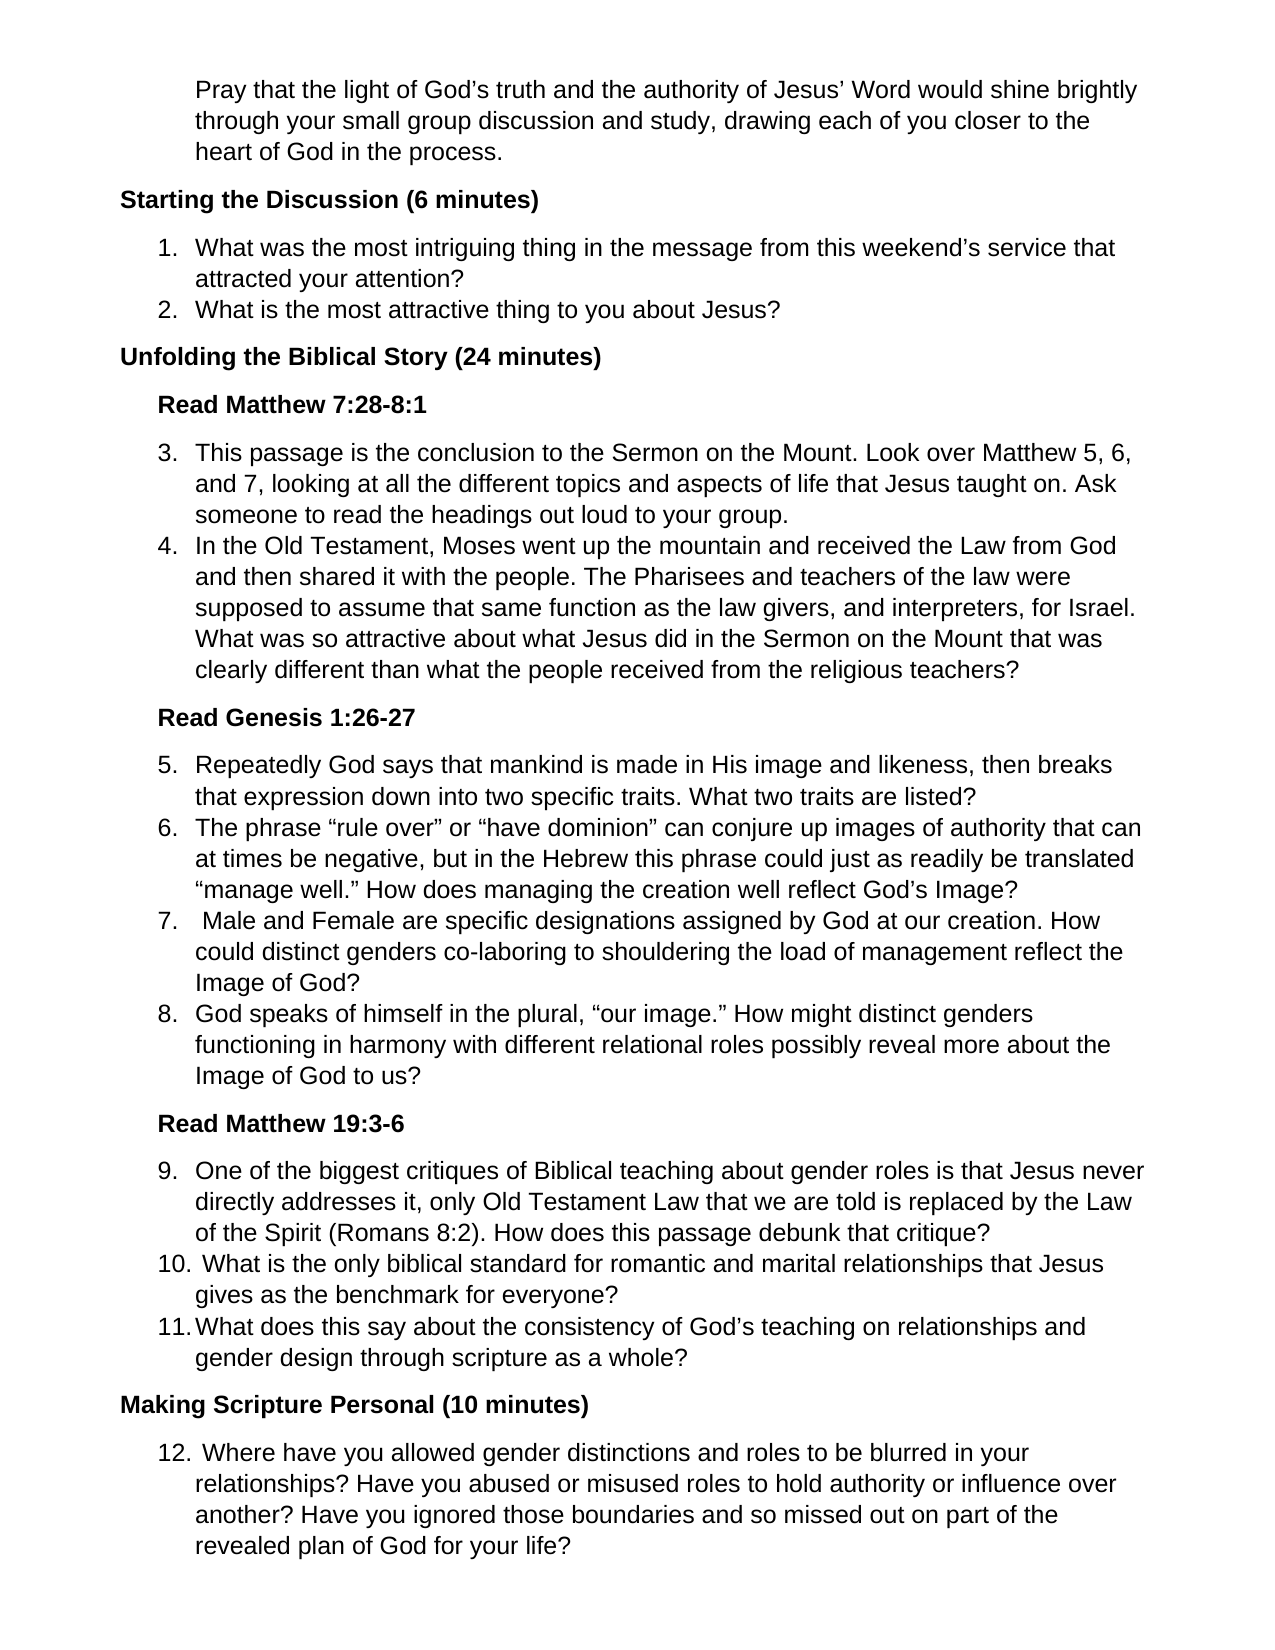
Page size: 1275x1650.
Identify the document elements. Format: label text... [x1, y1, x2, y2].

text Unfolding the Biblical Story (24 minutes) [120, 342, 1155, 371]
text Starting the Discussion (6 minutes) [120, 185, 1155, 213]
text Pray that the light of God’s truth and the authority of Jesus’ Word would shine brightly through your small group discussion and study, drawing each of you closer to the heart of God in the process. [195, 75, 1155, 166]
text Making Scripture Personal (10 minutes) [120, 1390, 1155, 1419]
list Where have you allowed gender distinctions and roles to be blurred in your relationships? Have you abused or misused roles to hold authority or influence over another? Have you ignored those boundaries and so missed out on part of the revealed plan of God for your life? [157, 1438, 1155, 1560]
list What was the most intriguing thing in the message from this weekend’s service that attracted your attention? [157, 232, 1155, 292]
text Read Matthew 19:3-6 [157, 1108, 1155, 1137]
list What does this say about the consistency of God’s teaching on relationships and gender design through scripture as a whole? [157, 1311, 1155, 1371]
list In the Old Testament, Moses went up the mountain and received the Law from God and then shared it with the people. The Pharisees and teachers of the law were supposed to assume that same function as the law givers, and interpreters, for Israel. What was so attractive about what Jesus did in the Sermon on the Mount that was clearly different than what the people received from the religious teachers? [157, 531, 1155, 684]
list God speaks of himself in the plural, “our image.” How might distinct genders functioning in harmony with different relational roles possibly reveal more about the Image of God to us? [157, 999, 1155, 1089]
list Repeatedly God says that mankind is made in His image and likeness, then breaks that expression down into two specific traits. What two traits are listed? [157, 750, 1155, 810]
list What is the only biblical standard for romantic and marital relationships that Jesus gives as the benchmark for everyone? [157, 1249, 1155, 1309]
text Read Genesis 1:26-27 [157, 703, 1155, 731]
text Read Matthew 7:28-8:1 [120, 390, 1155, 419]
list One of the biggest critiques of Biblical teaching about gender roles is that Jesus never directly addresses it, only Old Testament Law that we are told is replaced by the Law of the Spirit (Romans 8:2). How does this passage debunk that critique? [157, 1156, 1155, 1247]
list Male and Female are specific designations assigned by God at our creation. How could distinct genders co-laboring to shouldering the load of management reflect the Image of God? [157, 906, 1155, 996]
list What is the most attractive thing to you about Jesus? [157, 294, 1155, 323]
list The phrase “rule over” or “have dominion” can conjure up images of authority that can at times be negative, but in the Hebrew this phrase could just as readily be translated “manage well.” How does managing the creation well reflect God’s Image? [157, 812, 1155, 903]
list This passage is the conclusion to the Sermon on the Mount. Look over Matthew 5, 6, and 7, looking at all the different topics and aspects of life that Jesus taught on. Ask someone to read the headings out loud to your group. [157, 438, 1155, 528]
